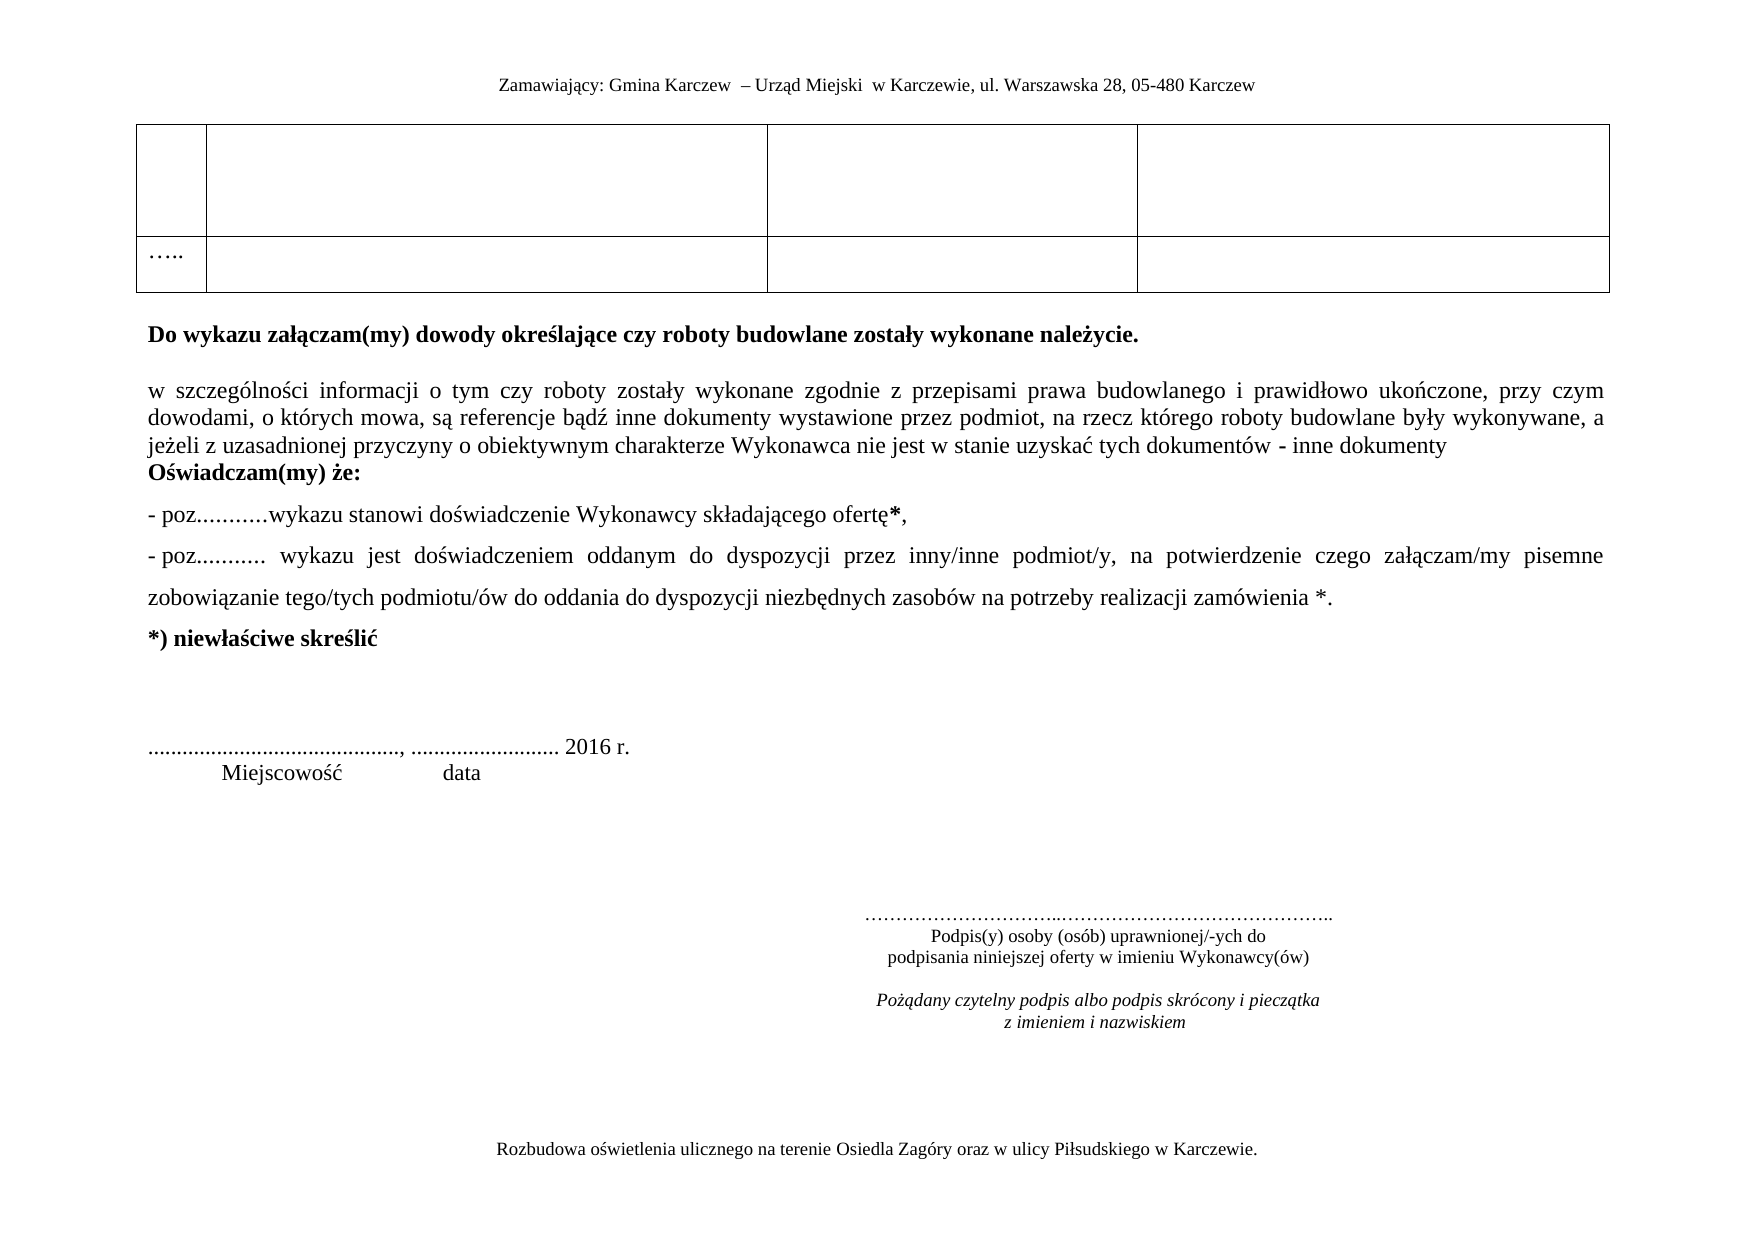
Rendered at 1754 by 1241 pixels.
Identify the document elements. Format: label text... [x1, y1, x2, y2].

table_cell [768, 125, 1137, 236]
table_cell [768, 237, 1137, 292]
table_cell [1138, 237, 1609, 292]
table_cell ….. [137, 237, 206, 292]
text Podpis(y) osoby (osób) uprawnionej/-ych do [516, 925, 1606, 946]
text podpisania niniejszej oferty w imieniu Wykonawcy(ów) [591, 946, 1606, 968]
text *) niewłaściwe skreślić [148, 624, 1606, 651]
table_cell 2. [137, 125, 206, 236]
table_cell [207, 125, 767, 236]
text z imieniem i nazwiskiem [664, 1011, 1606, 1032]
text …………………………..…………………………………….. [591, 903, 1606, 925]
text Oświadczam(my) że: [148, 458, 1606, 486]
text w szczególności informacji o tym czy roboty zostały wykonane zgodnie z przepisami prawa budowlanego i prawidłowo ukończone, przy czym dowodami, o których mowa, są referencje bądź inne dokumenty wystawione przez podmiot, na rzecz którego roboty budowlane były wykonywane, a jeżeli z uzasadnionej przyczyny o obiektywnym charakterze Wykonawca nie jest w stanie uzyskać tych dokumentów - inne dokumenty [148, 376, 1606, 458]
text - poz wykazu jest doświadczeniem oddanym do dyspozycji przez inny/inne podmiot/y, na potwierdzenie czego załączam/my pisemne zobowiązanie tego/tych podmiotu/ów do oddania do dyspozycji niezbędnych zasobów na potrzeby realizacji zamówienia *. [148, 541, 1606, 610]
text Do wykazu załączam(my) dowody określające czy roboty budowlane zostały wykonane należycie. [148, 320, 1606, 348]
text Pożądany czytelny podpis albo podpis skrócony i pieczątka [516, 989, 1606, 1011]
text ............................................, .......................... 2016 r. [148, 733, 1606, 759]
table_cell [207, 237, 767, 292]
text Miejscowość data [148, 759, 1606, 786]
table_cell [1138, 125, 1609, 236]
text - poz wykazu stanowi doświadczenie Wykonawcy składającego ofertę*, [148, 500, 1606, 527]
